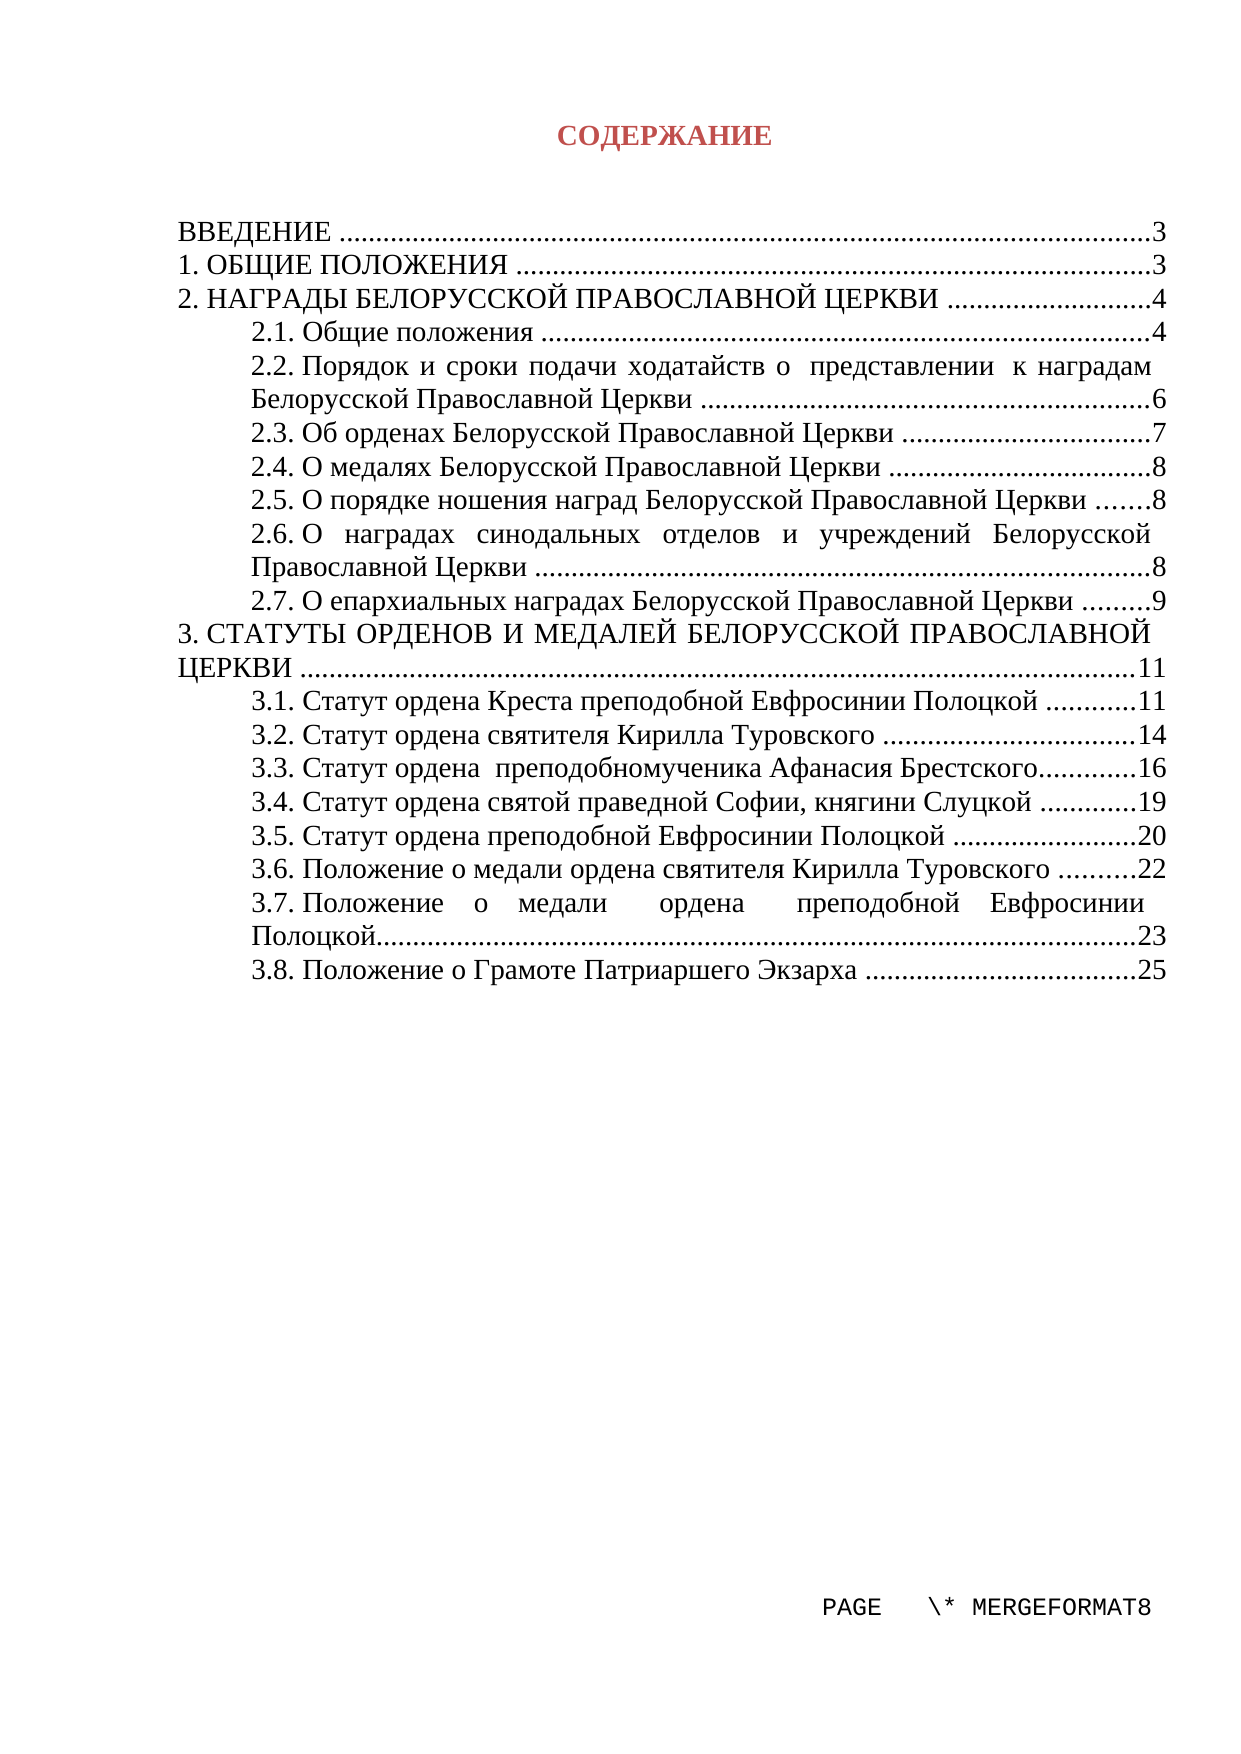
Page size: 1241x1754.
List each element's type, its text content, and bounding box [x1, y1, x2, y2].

text 2. НАГРАДЫ БЕЛОРУССКОЙ ПРАВОСЛАВНОЙ ЦЕРКВИ 4 [177, 281, 1152, 314]
text СОДЕРЖАНИЕ [177, 118, 1152, 152]
text 3.2. Статут ордена святителя Кирилла Туровского 14 [177, 717, 1152, 751]
text 2.6. О наградах синодальных отделов и учреждений Белорусской Православной Церкви 8 [251, 516, 1152, 583]
text 2.4. О медалях Белорусской Православной Церкви 8 [251, 449, 1152, 482]
text 3.6. Положение о медали ордена святителя Кирилла Туровского 22 [177, 851, 1152, 885]
text 3.4. Статут ордена святой праведной Софии, княгини Слуцкой 19 [177, 784, 1152, 818]
text 3.7. Положение о медали ордена преподобной Евфросинии Полоцкой 23 [251, 885, 1152, 952]
text 2.2. Порядок и сроки подачи ходатайств о представлении к наградам Белорусской Православной Церкви 6 [251, 348, 1152, 415]
text 3.8. Положение о Грамоте Патриаршего Экзарха 25 [177, 952, 1152, 985]
text ВВЕДЕНИЕ 3 [177, 214, 1152, 247]
text 2.7. О епархиальных наградах Белорусской Православной Церкви 9 [251, 583, 1152, 616]
text 3.3. Статут ордена преподобномученика Афанасия Брестского 16 [177, 751, 1152, 784]
text 2.3. Об орденах Белорусской Православной Церкви 7 [251, 415, 1152, 449]
text 3. СТАТУТЫ ОРДЕНОВ И МЕДАЛЕЙ БЕЛОРУССКОЙ ПРАВОСЛАВНОЙ ЦЕРКВИ 11 [177, 616, 1152, 683]
text 2.5. О порядке ношения наград Белорусской Православной Церкви 8 [251, 482, 1152, 516]
text 3.5. Статут ордена преподобной Евфросинии Полоцкой 20 [177, 818, 1152, 851]
list 2.1. Общие положения 4 [251, 314, 1152, 348]
text 3.1. Статут ордена Креста преподобной Евфросинии Полоцкой 11 [177, 683, 1152, 717]
text 1. ОБЩИЕ ПОЛОЖЕНИЯ 3 [177, 247, 1152, 281]
